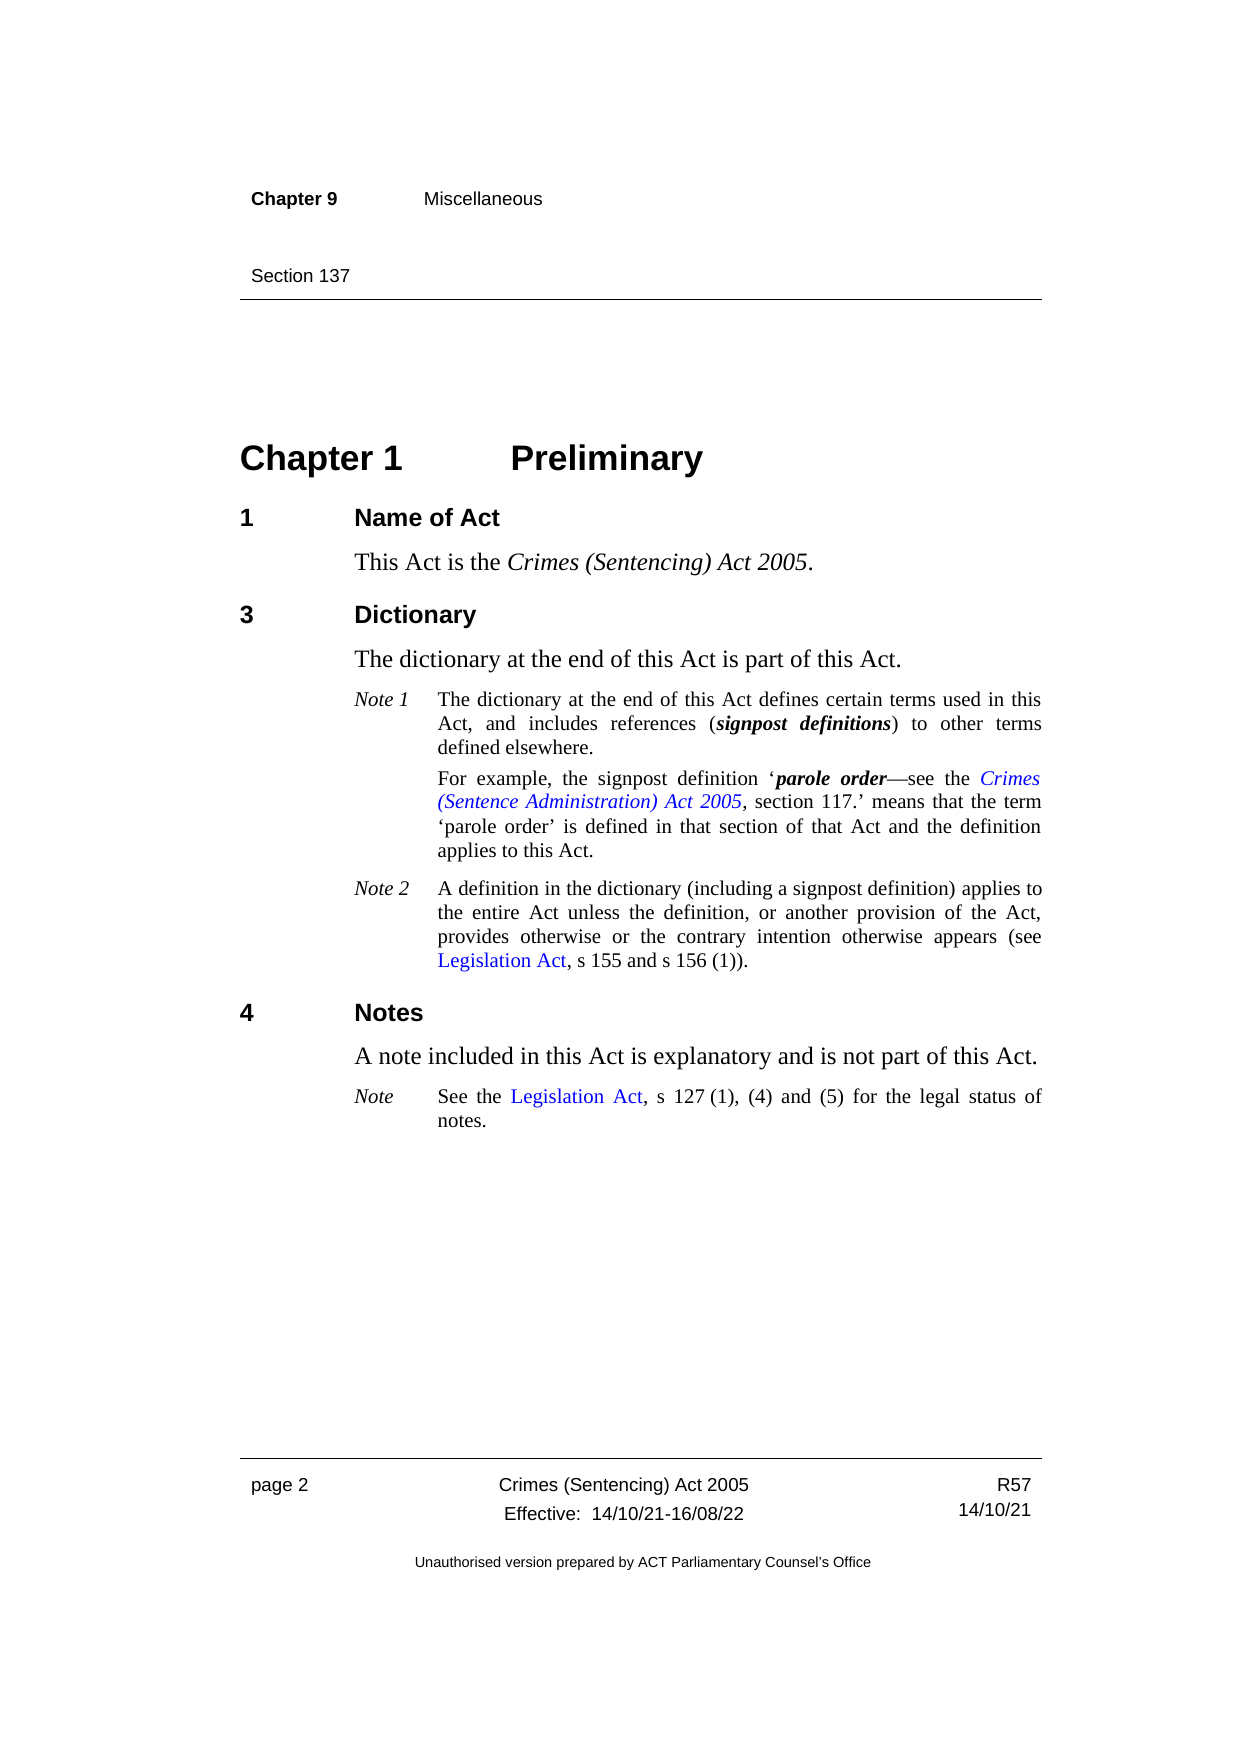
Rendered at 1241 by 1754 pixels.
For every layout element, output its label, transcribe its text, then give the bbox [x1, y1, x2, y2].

text 4 Notes [239, 997, 1042, 1026]
text Note 1 The dictionary at the end of this Act defines certain terms used in this Act, and includes references (signpost definitions) to other terms defined elsewhere. [354, 687, 1042, 759]
text Chapter 1 Preliminary [239, 437, 1042, 478]
text The dictionary at the end of this Act is part of this Act. [354, 644, 1042, 672]
text A note included in this Act is explanatory and is not part of this Act. [354, 1041, 1042, 1069]
text 3 Dictionary [239, 600, 1042, 629]
text This Act is the Crimes (Sentencing) Act 2005. [354, 547, 1042, 575]
text Note 2 A definition in the dictionary (including a signpost definition) applies to the entire Act unless the definition, or another provision of the Act, provides otherwise or the contrary intention otherwise appears (see Legislation Act, s 155 and s 156 (1)). [354, 876, 1042, 972]
text Note See the Legislation Act, s 127 (1), (4) and (5) for the legal status of notes. [354, 1084, 1042, 1132]
text For example, the signpost definition ‘parole order—see the Crimes (Sentence Administration) Act 2005, section 117.’ means that the term ‘parole order’ is defined in that section of that Act and the definition applies to this Act. [437, 765, 1042, 862]
text 1 Name of Act [239, 503, 1042, 532]
